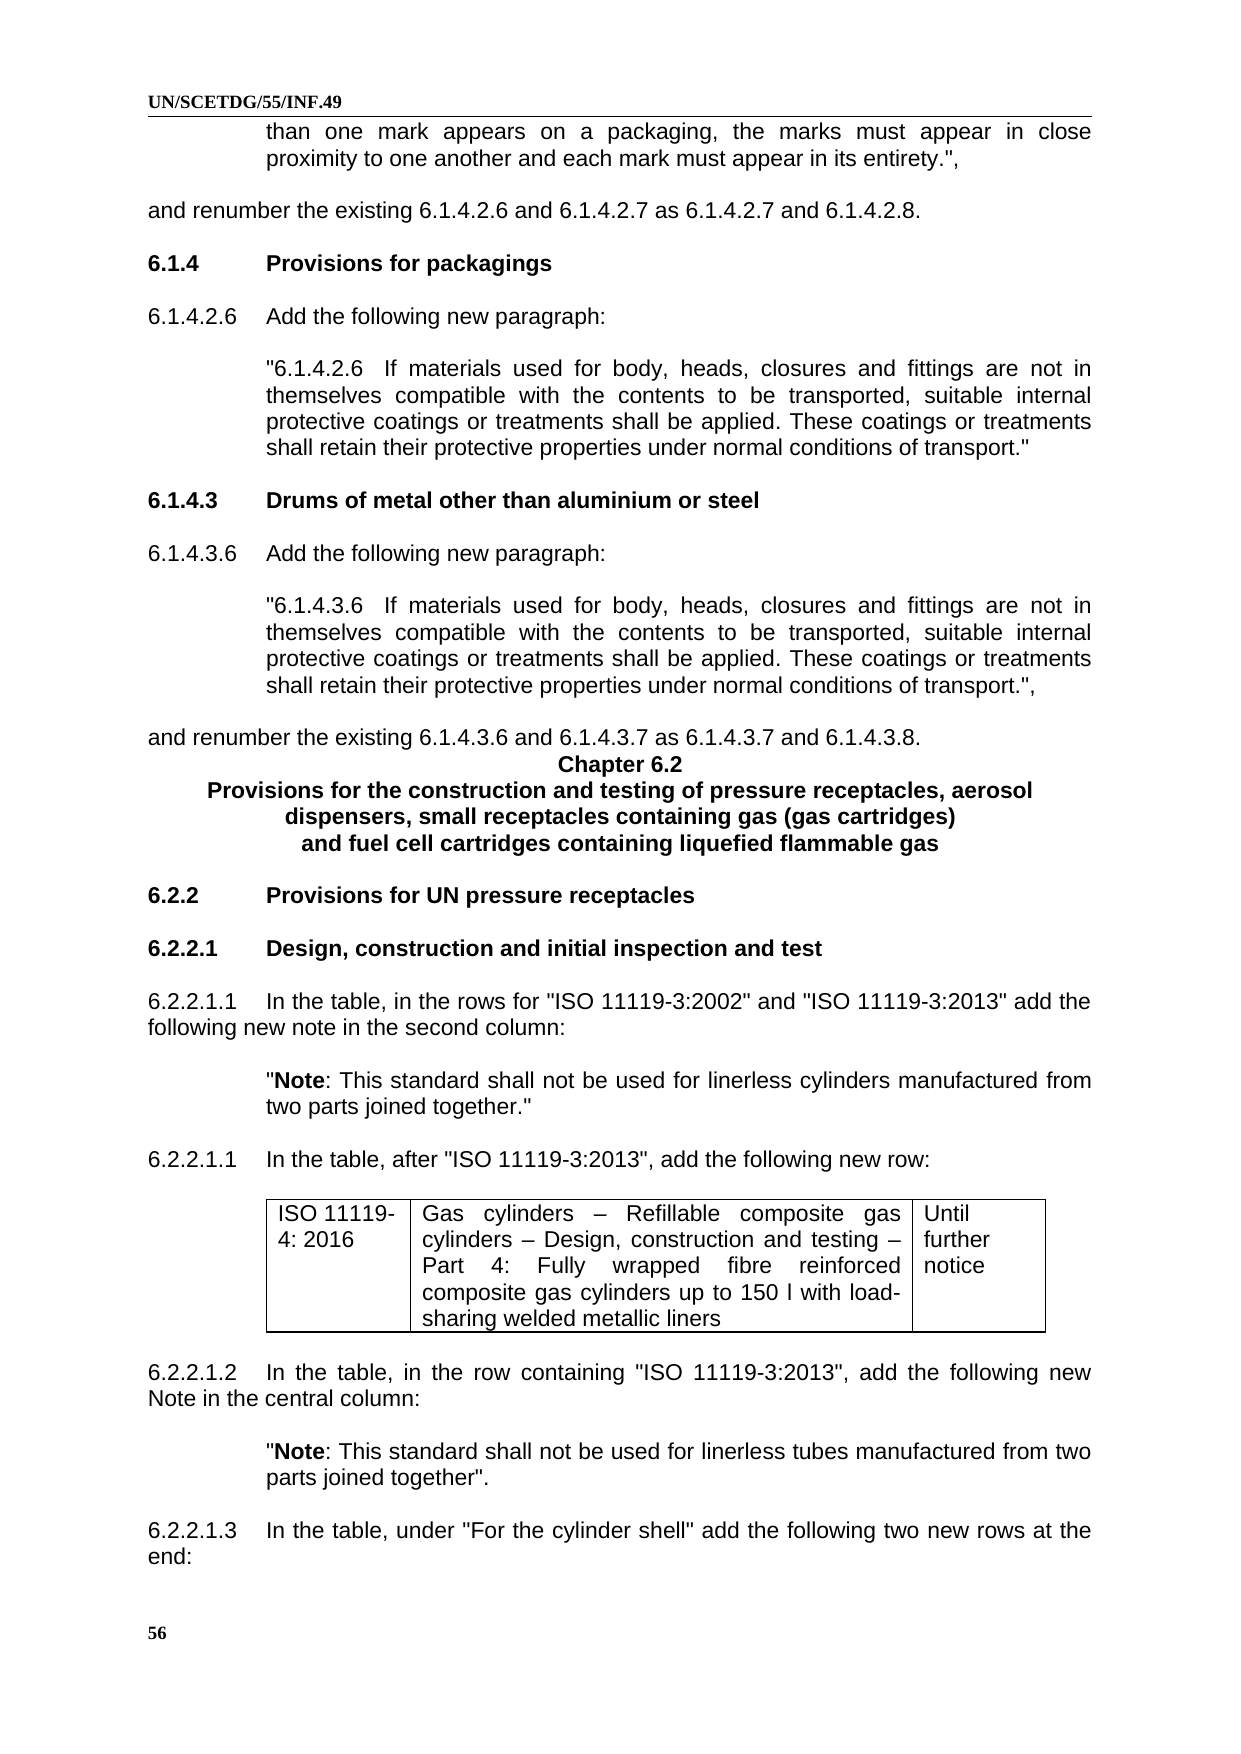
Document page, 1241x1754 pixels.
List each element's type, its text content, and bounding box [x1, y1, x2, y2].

text dispensers, small receptacles containing gas (gas cartridges) [148, 803, 1092, 830]
text and renumber the existing 6.1.4.2.6 and 6.1.4.2.7 as 6.1.4.2.7 and 6.1.4.2.8. [148, 197, 1092, 223]
text "6.1.4.2.6 If materials used for body, heads, closures and fittings are not in themselves compatible with the contents to be transported, suitable internal protective coatings or treatments shall be applied. These coatings or treatments shall retain their protective properties under normal conditions of transport." [266, 355, 1092, 461]
text 6.2.2 Provisions for UN pressure receptacles [148, 882, 1092, 909]
text 6.1.4.2.6 Add the following new paragraph: [148, 303, 1092, 329]
text 6.2.2.1.2 In the table, in the row containing "ISO 11119-3:2013", add the following new Note in the central column: [148, 1359, 1092, 1412]
text and fuel cell cartridges containing liquefied flammable gas [148, 830, 1092, 856]
text "Note: This standard shall not be used for linerless tubes manufactured from two parts joined together". [266, 1438, 1092, 1491]
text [266, 118, 1092, 171]
text Chapter 6.2 [148, 751, 1092, 777]
text 6.2.2.1.3 In the table, under "For the cylinder shell" add the following two new rows at the end: [148, 1517, 1092, 1570]
text "6.1.4.3.6 If materials used for body, heads, closures and fittings are not in themselves compatible with the contents to be transported, suitable internal protective coatings or treatments shall be applied. These coatings or treatments shall retain their protective properties under normal conditions of transport.", [148, 592, 1092, 698]
text 6.1.4 Provisions for packagings [148, 250, 1092, 276]
text Provisions for the construction and testing of pressure receptacles, aerosol [148, 777, 1092, 803]
text and renumber the existing 6.1.4.3.6 and 6.1.4.3.7 as 6.1.4.3.7 and 6.1.4.3.8. [148, 724, 1092, 751]
text 6.2.2.1.1 In the table, after "ISO 11119-3:2013", add the following new row: [148, 1146, 1092, 1172]
text 6.2.2.1 Design, construction and initial inspection and test [148, 935, 1092, 961]
text "Note: This standard shall not be used for linerless cylinders manufactured from two parts joined together." [266, 1067, 1092, 1119]
text 6.1.4.3 Drums of metal other than aluminium or steel [148, 487, 1092, 513]
table_header Until further notice [913, 1200, 1045, 1331]
text 6.2.2.1.1 In the table, in the rows for "ISO 11119-3:2002" and "ISO 11119-3:2013" add the following new note in the second column: [148, 988, 1092, 1041]
table_header ISO 11119-4: 2016 [267, 1200, 410, 1331]
table_header Gas cylinders – Refillable composite gas cylinders – Design, construction and testing – Part 4: Fully wrapped fibre reinforced composite gas cylinders up to 150 l with load-sharing welded metallic liners [411, 1200, 912, 1331]
text 6.1.4.3.6 Add the following new paragraph: [148, 540, 1092, 566]
